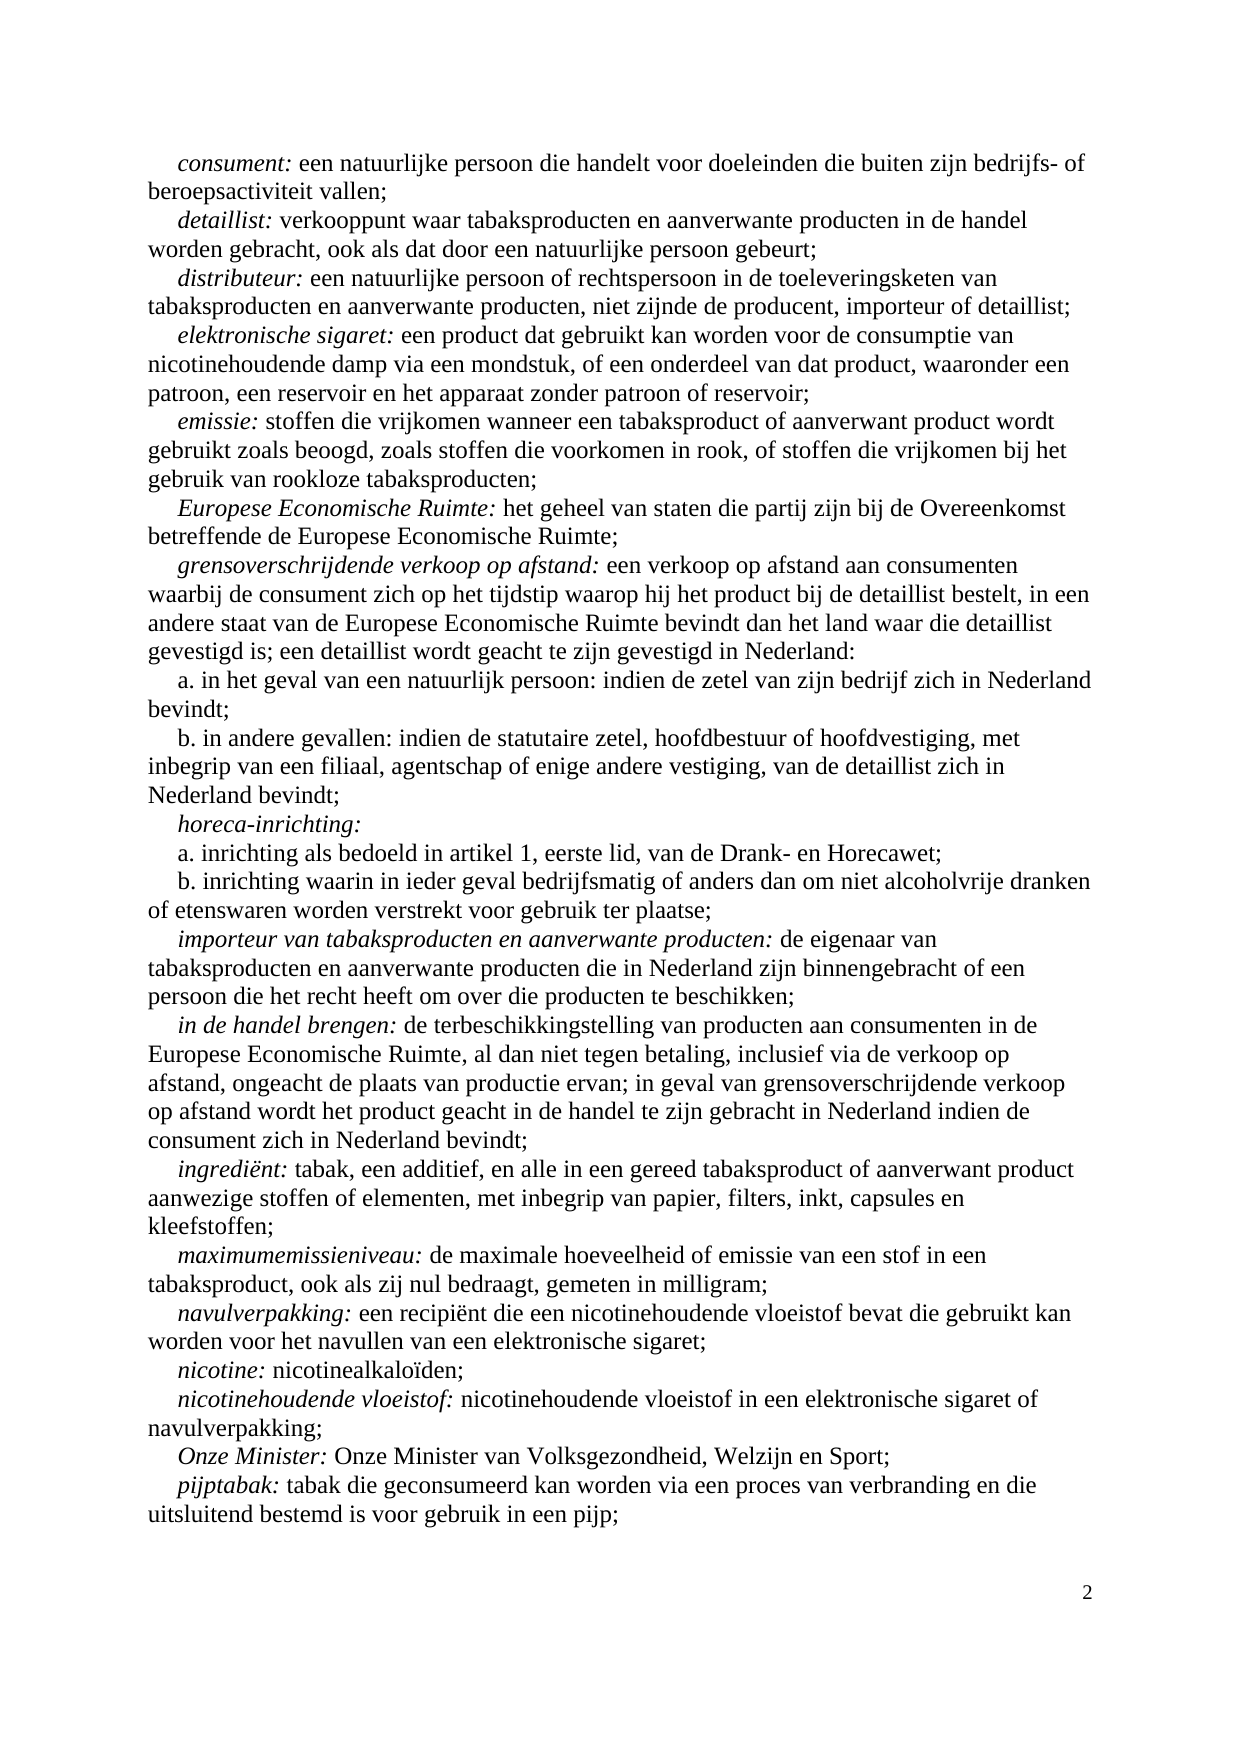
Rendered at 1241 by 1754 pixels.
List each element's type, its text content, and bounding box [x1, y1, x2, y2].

text ingrediënt: tabak, een additief, en alle in een gereed tabaksproduct of aanverwant product aanwezige stoffen of elementen, met inbegrip van papier, filters, inkt, capsules en kleefstoffen; [148, 1154, 1092, 1240]
text navulverpakking: een recipiënt die een nicotinehoudende vloeistof bevat die gebruikt kan worden voor het navullen van een elektronische sigaret; [148, 1298, 1092, 1355]
text a. inrichting als bedoeld in artikel 1, eerste lid, van de Drank- en Horecawet; [148, 838, 1092, 866]
text maximumemissieniveau: de maximale hoeveelheid of emissie van een stof in een tabaksproduct, ook als zij nul bedraagt, gemeten in milligram; [148, 1240, 1092, 1298]
text b. in andere gevallen: indien de statutaire zetel, hoofdbestuur of hoofdvestiging, met inbegrip van een filiaal, agentschap of enige andere vestiging, van de detaillist zich in Nederland bevindt; [148, 723, 1092, 809]
text emissie: stoffen die vrijkomen wanneer een tabaksproduct of aanverwant product wordt gebruikt zoals beoogd, zoals stoffen die voorkomen in rook, of stoffen die vrijkomen bij het gebruik van rookloze tabaksproducten; [148, 406, 1092, 493]
text grensoverschrijdende verkoop op afstand: een verkoop op afstand aan consumenten waarbij de consument zich op het tijdstip waarop hij het product bij de detaillist bestelt, in een andere staat van de Europese Economische Ruimte bevindt dan het land waar die detaillist gevestigd is; een detaillist wordt geacht te zijn gevestigd in Nederland: [148, 550, 1092, 665]
text nicotinehoudende vloeistof: nicotinehoudende vloeistof in een elektronische sigaret of navulverpakking; [148, 1384, 1092, 1441]
text distributeur: een natuurlijke persoon of rechtspersoon in de toeleveringsketen van tabaksproducten en aanverwante producten, niet zijnde de producent, importeur of detaillist; [148, 263, 1092, 320]
text consument: een natuurlijke persoon die handelt voor doeleinden die buiten zijn bedrijfs- of beroepsactiviteit vallen; [148, 148, 1092, 205]
text elektronische sigaret: een product dat gebruikt kan worden voor de consumptie van nicotinehoudende damp via een mondstuk, of een onderdeel van dat product, waaronder een patroon, een reservoir en het apparaat zonder patroon of reservoir; [148, 320, 1092, 406]
text horeca-inrichting: [148, 809, 1092, 838]
text detaillist: verkooppunt waar tabaksproducten en aanverwante producten in de handel worden gebracht, ook als dat door een natuurlijke persoon gebeurt; [148, 205, 1092, 263]
text b. inrichting waarin in ieder geval bedrijfsmatig of anders dan om niet alcoholvrije dranken of etenswaren worden verstrekt voor gebruik ter plaatse; [148, 866, 1092, 924]
text a. in het geval van een natuurlijk persoon: indien de zetel van zijn bedrijf zich in Nederland bevindt; [148, 665, 1092, 723]
text Europese Economische Ruimte: het geheel van staten die partij zijn bij de Overeenkomst betreffende de Europese Economische Ruimte; [148, 493, 1092, 550]
text in de handel brengen: de terbeschikkingstelling van producten aan consumenten in de Europese Economische Ruimte, al dan niet tegen betaling, inclusief via de verkoop op afstand, ongeacht de plaats van productie ervan; in geval van grensoverschrijdende verkoop op afstand wordt het product geacht in de handel te zijn gebracht in Nederland indien de consument zich in Nederland bevindt; [148, 1010, 1092, 1154]
text pijptabak: tabak die geconsumeerd kan worden via een proces van verbranding en die uitsluitend bestemd is voor gebruik in een pijp; [148, 1470, 1092, 1528]
text nicotine: nicotinealkaloïden; [148, 1355, 1092, 1384]
text importeur van tabaksproducten en aanverwante producten: de eigenaar van tabaksproducten en aanverwante producten die in Nederland zijn binnengebracht of een persoon die het recht heeft om over die producten te beschikken; [148, 924, 1092, 1010]
text Onze Minister: Onze Minister van Volksgezondheid, Welzijn en Sport; [148, 1441, 1092, 1470]
